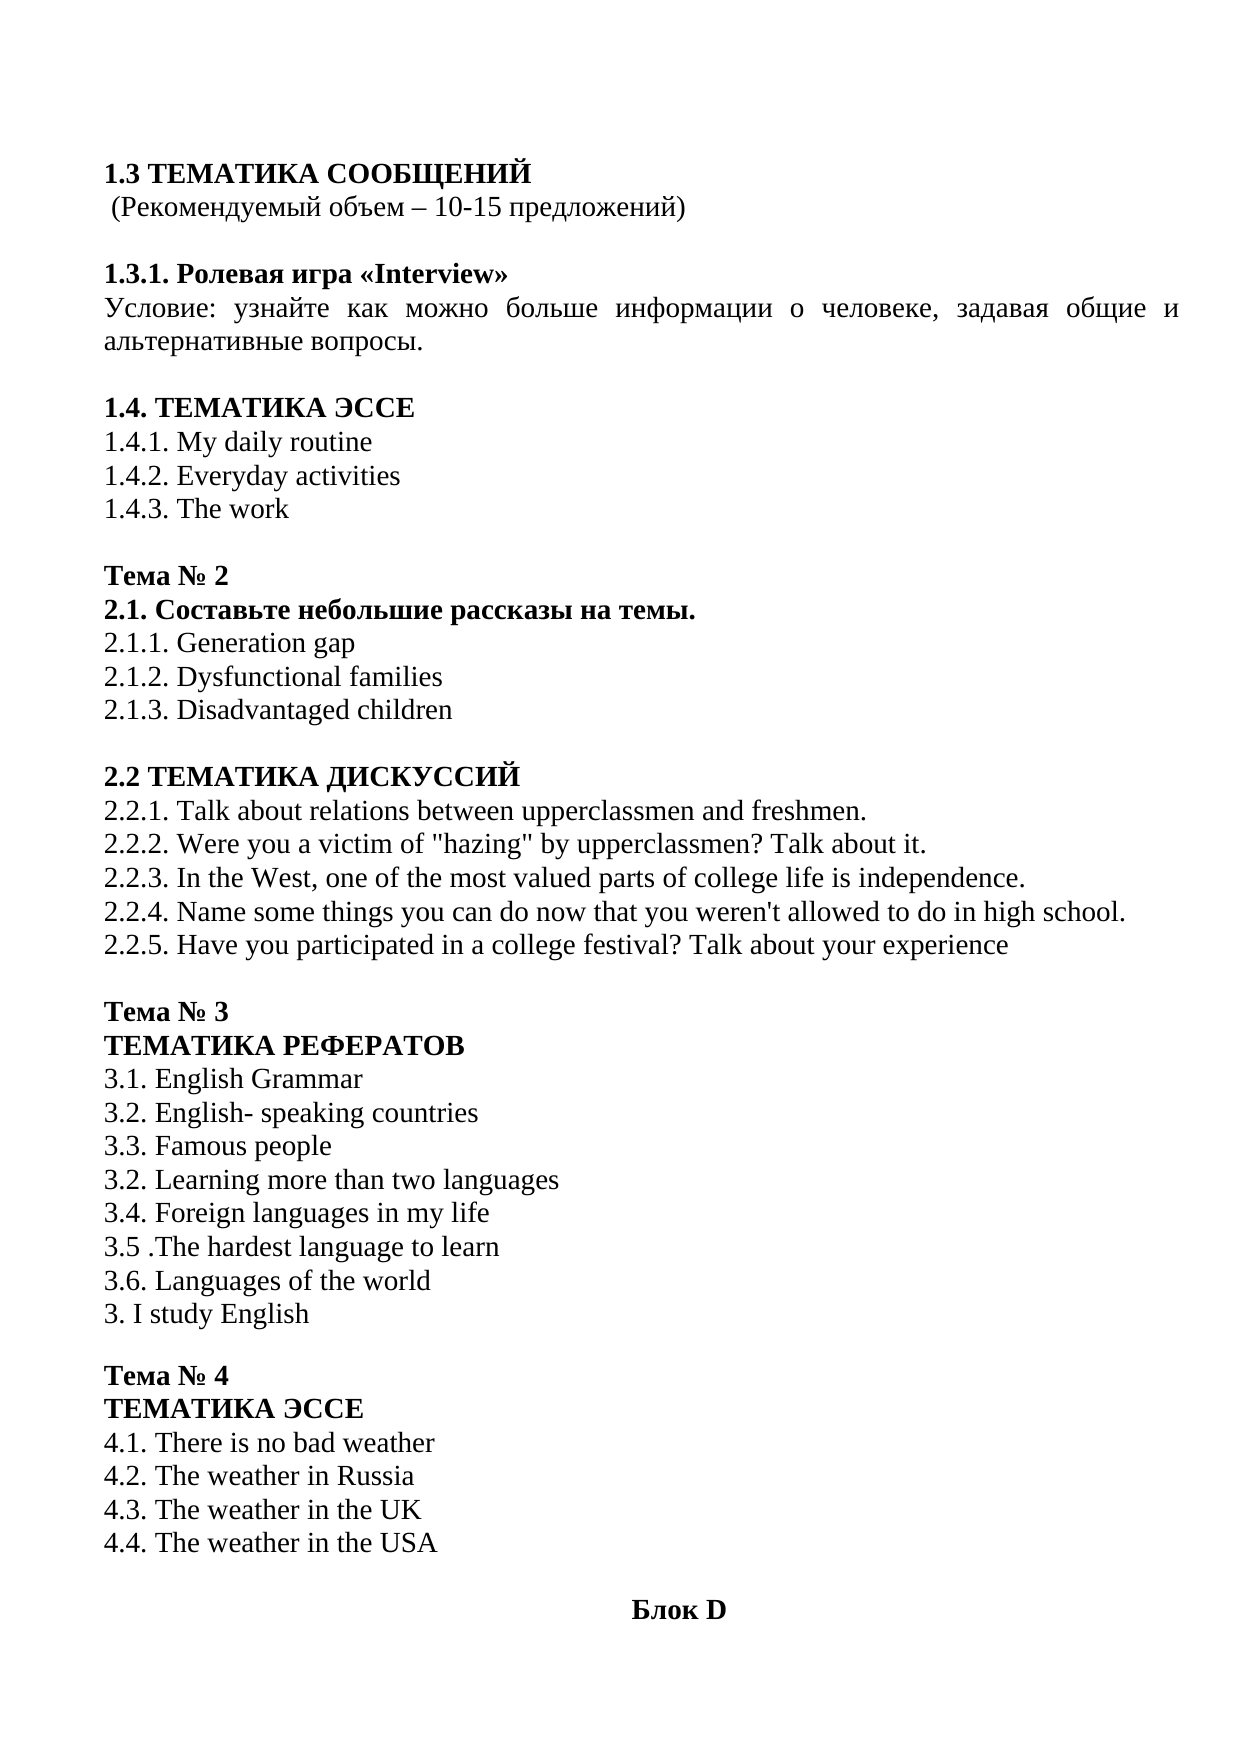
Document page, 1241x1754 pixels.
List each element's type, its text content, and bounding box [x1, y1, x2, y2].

text 3.3. Famous people [103, 1128, 1181, 1162]
text 2.1.3. Disadvantaged children [103, 692, 1181, 726]
text ТЕМАТИКА ЭССЕ [103, 1391, 1181, 1425]
text 4.1. There is no bad weather [103, 1425, 1181, 1458]
text Условие: узнайте как можно больше информации о человеке, задавая общие и альтернативные вопросы. [103, 290, 1181, 357]
text Блок D [103, 1592, 1181, 1626]
text 1.3 ТЕМАТИКА СООБЩЕНИЙ [103, 156, 1181, 189]
text Тема № 3 [103, 994, 1181, 1028]
text 3. I study English [103, 1296, 1181, 1330]
text 1.4.2. Everyday activities [103, 458, 1181, 491]
text Тема № 2 [103, 558, 1181, 592]
text Тема № 4 [103, 1358, 1181, 1391]
text 3.2. Learning more than two languages [103, 1162, 1181, 1196]
text 3.1. English Grammar [103, 1061, 1181, 1095]
text 4.4. The weather in the USA [103, 1525, 1181, 1559]
text (Рекомендуемый объем – 10-15 предложений) [103, 189, 1181, 223]
text 3.6. Languages of the world [103, 1263, 1181, 1296]
text 2.1.1. Generation gap [103, 625, 1181, 659]
text 1.4.1. My daily routine [103, 424, 1181, 458]
text 1.3.1. Ролевая игра «Interview» [103, 256, 1181, 290]
text ТЕМАТИКА РЕФЕРАТОВ [103, 1028, 1181, 1061]
text 1.4. ТЕМАТИКА ЭССЕ [103, 391, 1181, 424]
text 1.4.3. The work [103, 491, 1181, 525]
text 2.1. Составьте небольшие рассказы на темы. [103, 592, 1181, 625]
text 2.2.5. Have you participated in a college festival? Talk about your experience [103, 927, 1181, 961]
text 2.2.2. Were you a victim of "hazing" by upperclassmen? Talk about it. [103, 827, 1181, 860]
text 3.4. Foreign languages in my life [103, 1196, 1181, 1229]
text 4.2. The weather in Russia [103, 1458, 1181, 1492]
text 4.3. The weather in the UK [103, 1492, 1181, 1525]
text 2.2 ТЕМАТИКА ДИСКУССИЙ [103, 759, 1181, 793]
text 2.2.4. Name some things you can do now that you weren't allowed to do in high school. [103, 894, 1181, 927]
text 2.2.3. In the West, one of the most valued parts of college life is independence. [103, 860, 1181, 894]
text 2.1.2. Dysfunctional families [103, 659, 1181, 692]
text 3.5 .The hardest language to learn [103, 1229, 1181, 1263]
text 3.2. English- speaking countries [103, 1095, 1181, 1128]
text 2.2.1. Talk about relations between upperclassmen and freshmen. [103, 793, 1181, 827]
